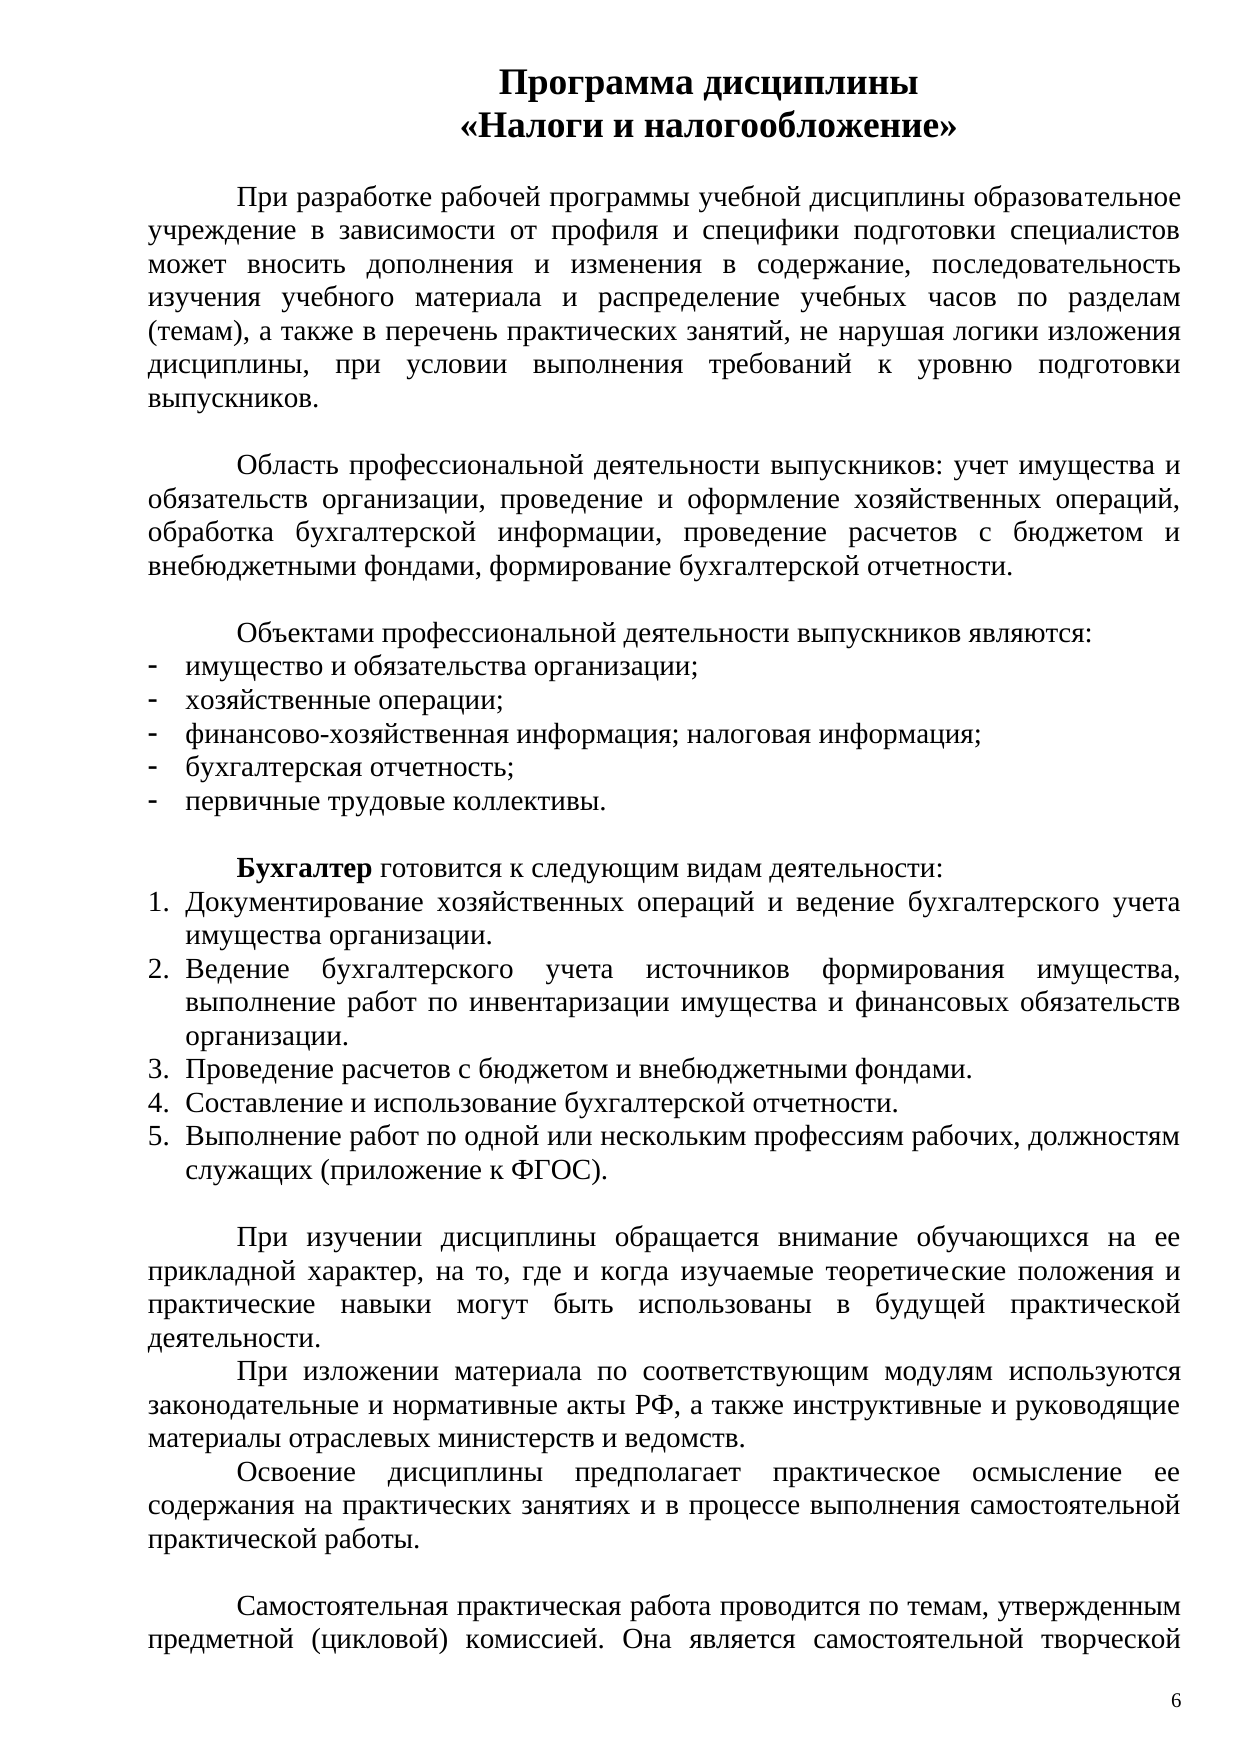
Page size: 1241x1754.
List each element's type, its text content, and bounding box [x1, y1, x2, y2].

text «Налоги и налогообложение» [148, 102, 1181, 145]
list финансово-хозяйственная информация; налоговая информация; [148, 716, 1181, 749]
text При изучении дисциплины обращается внимание обучающихся на ее прикладной характер, на то, где и когда изучаемые теоретические положения и практические навыки могут быть использованы в будущей практической деятельности. [148, 1219, 1181, 1353]
list имущество и обязательства организации; [148, 648, 1181, 682]
text Программа дисциплины [148, 59, 1181, 102]
text Освоение дисциплины предполагает практическое осмысление ее содержания на практических занятиях и в процессе выполнения самостоятельной практической работы. [148, 1454, 1181, 1554]
text При разработке рабочей программы учебной дисциплины образовательное учреждение в зависимости от профиля и специфики подготовки специалистов может вносить дополнения и изменения в содержание, последовательность изучения учебного материала и распределение учебных часов по разделам (темам), а также в перечень практических занятий, не нарушая логики изложения дисциплины, при условии выполнения требований к уровню подготовки выпускников. [148, 179, 1181, 414]
list Проведение расчетов с бюджетом и внебюджетными фондами. [148, 1051, 1181, 1085]
text При изложении материала по соответствующим модулям используются законодательные и нормативные акты РФ, а также инструктивные и руководящие материалы отраслевых министерств и ведомств. [148, 1353, 1181, 1454]
list Составление и использование бухгалтерской отчетности. [148, 1085, 1181, 1118]
text Объектами профессиональной деятельности выпускников являются: [148, 615, 1181, 648]
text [148, 1588, 1181, 1655]
list хозяйственные операции; [148, 682, 1181, 716]
text Бухгалтер готовится к следующим видам деятельности: [148, 850, 1181, 884]
list бухгалтерская отчетность; [148, 749, 1181, 783]
list Выполнение работ по одной или нескольким профессиям рабочих, должностям служащих (приложение к ФГОС). [148, 1118, 1181, 1186]
list Ведение бухгалтерского учета источников формирования имущества, выполнение работ по инвентаризации имущества и финансовых обязательств организации. [148, 951, 1181, 1051]
text Область профессиональной деятельности выпускников: учет имущества и обязательств организации, проведение и оформление хозяйственных операций, обработка бухгалтерской информации, проведение расчетов с бюджетом и внебюджетными фондами, формирование бухгалтерской отчетности. [148, 447, 1181, 581]
list Документирование хозяйственных операций и ведение бухгалтерского учета имущества организации. [148, 884, 1181, 951]
list первичные трудовые коллективы. [148, 783, 1181, 817]
